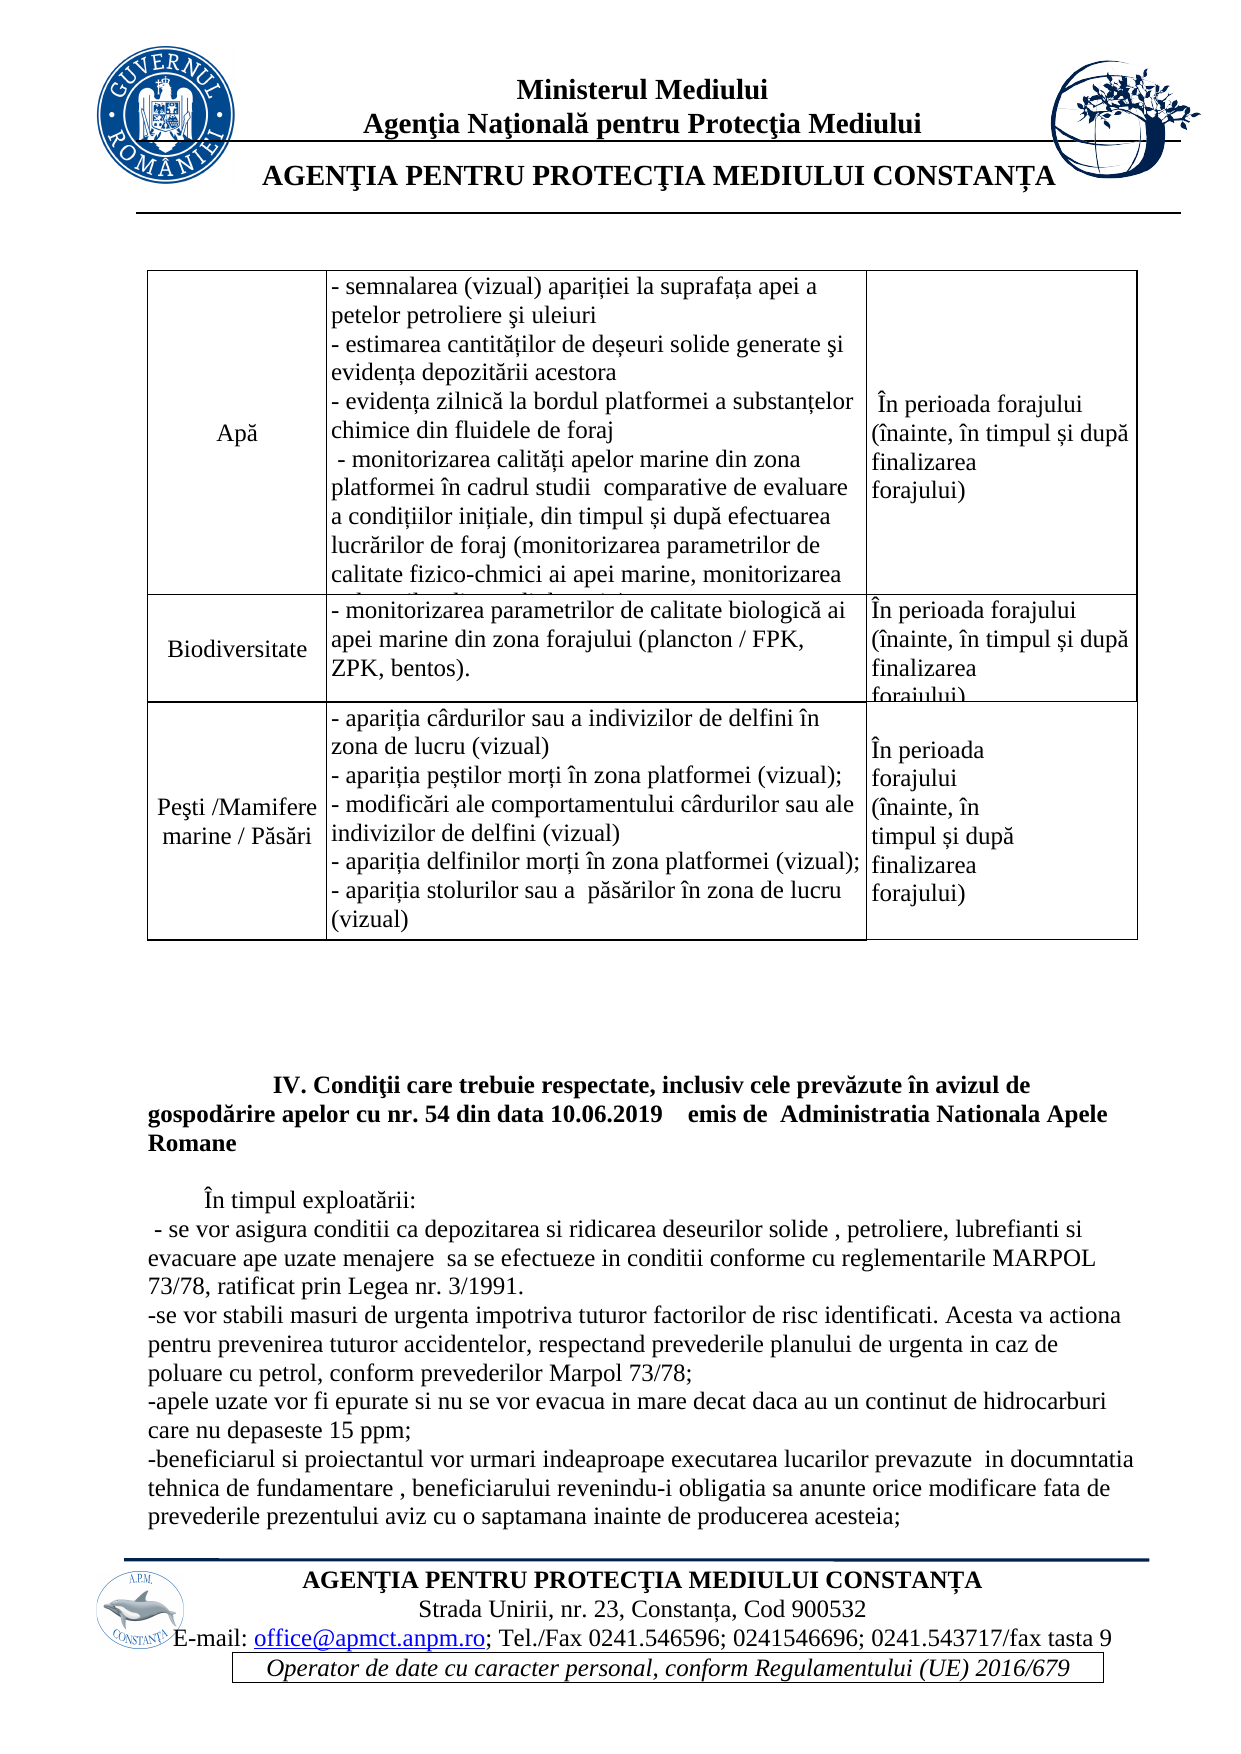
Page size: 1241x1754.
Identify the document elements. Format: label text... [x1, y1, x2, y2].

picture [177, 1631, 184, 1645]
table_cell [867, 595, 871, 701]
table_cell Peşti /Mamifere marine / Păsări [148, 703, 326, 939]
table_cell În perioada forajului (înainte, în timpul și după finalizarea forajului) [867, 271, 1136, 594]
table_cell În perioada forajului (înainte, în timpul și după finalizarea forajului) [867, 702, 1137, 939]
table_cell - semnalarea (vizual) apariției la suprafața apei a petelor petroliere şi uleiuri - estimarea cantităților de deșeuri solide generate şi evidența depozitării acestora - evidența zilnică la bordul platformei a substanțelor chimice din fluidele de foraj - monitorizarea calități apelor marine din zona platformei în cadrul studii comparative de evaluare a condițiilor inițiale, din timpul și după efectuarea lucrărilor de foraj (monitorizarea parametrilor de calitate fizico-chmici ai apei marine, monitorizarea poluanților din mediul marin); [327, 271, 866, 594]
picture [96, 1571, 184, 1649]
table_cell - apariția cârdurilor sau a indivizilor de delfini în zona de lucru (vizual) - apariția peștilor morți în zona platformei (vizual); - modificări ale comportamentului cârdurilor sau ale indivizilor de delfini (vizual) - apariția delfinilor morți în zona platformei (vizual); - apariția stolurilor sau a păsărilor în zona de lucru (vizual) [327, 703, 866, 939]
picture [95, 44, 236, 185]
text IV. Condiţii care trebuie respectate, inclusiv cele prevăzute în avizul de gospodărire apelor cu nr. 54 din data 10.06.2019 emis de Administratia Nationala Apele Romane [148, 1070, 1137, 1156]
table_cell - monitorizarea parametrilor de calitate biologică ai apei marine din zona forajului (plancton / FPK, ZPK, bentos). [327, 595, 866, 701]
text -apele uzate vor fi epurate si nu se vor evacua in mare decat daca au un continut de hidrocarburi care nu depaseste 15 ppm; [148, 1386, 1137, 1444]
text -se vor stabili masuri de urgenta impotriva tuturor factorilor de risc identificati. Acesta va actiona pentru prevenirea tuturor accidentelor, respectand prevederile planului de urgenta in caz de poluare cu petrol, conform prevederilor Marpol 73/78; [148, 1300, 1137, 1386]
text În timpul exploatării: - se vor asigura conditii ca depozitarea si ridicarea deseurilor solide , petroliere, lubrefianti si evacuare ape uzate menajere sa se efectueze in conditii conforme cu reglementarile MARPOL 73/78, ratificat prin Legea nr. 3/1991. [148, 1156, 1137, 1300]
text -beneficiarul si proiectantul vor urmari indeaproape executarea lucarilor prevazute in documntatia tehnica de fundamentare , beneficiarului revenindu-i obligatia sa anunte orice modificare fata de prevederile prezentului aviz cu o saptamana inainte de producerea acesteia; [148, 1444, 1137, 1530]
table_cell Biodiversitate [148, 595, 326, 701]
table_cell Apă [148, 271, 326, 594]
